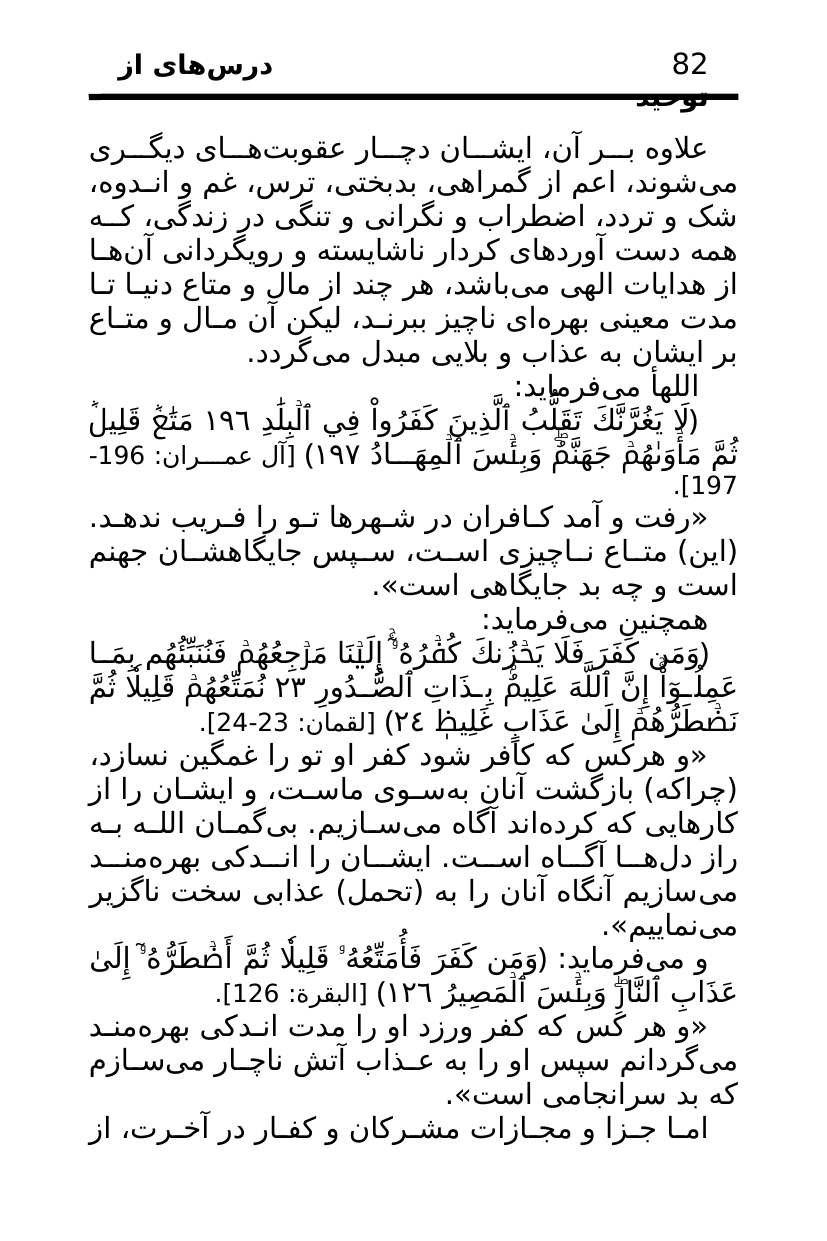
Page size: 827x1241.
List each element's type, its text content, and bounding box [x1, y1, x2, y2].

text ﴿وَمَن كَفَرَ فَلَا يَحۡزُنكَ كُفۡرُهُۥٓۚ إِلَيۡنَا مَرۡجِعُهُمۡ فَنُنَبِّئُهُم بِمَا عَمِلُوٓاْۚ إِنَّ ٱللَّهَ عَلِيمُۢ بِذَاتِ ٱلصُّدُورِ ٢٣ نُمَتِّعُهُمۡ قَلِيلٗا ثُمَّ نَضۡطَرُّهُمۡ إِلَىٰ عَذَابٍ غَلِيظٖ ٢٤﴾ [لقمان: 23-24]. [89, 636, 738, 738]
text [89, 1112, 738, 1146]
text «و هرکس که کافر شود کفر او تو را غمگین نسازد، (چراکه) بازگشت آنان به‌سوی ماست، و ایشان‌ را از کارهایی که کرده‌اند آگاه می‌سازیم. بی‌گمان الله به راز دل‌ها آگاه است. ایشان را اندکی بهره‌مند می‌سازیم آنگاه آنان را به (تحمل) عذابی سخت ناگزیر می‌نماییم». [89, 738, 738, 942]
text علاوه بر آن، ایشان دچار عقوبت‌های دیگری می‌شوند، اعم از گمراهی، بدبختی، ترس، غم و اندوه، شک و تردد، اضطراب و نگرانی و تنگی در زندگی، که همه دست آوردهای کردار ناشایسته و رویگردانی آن‌ها از هدایات الهی می‌باشد، هر چند از مال و متاع دنیا تا مدت معینی بهره‌ای ناچیز ببرند، لیکن آن مال و متاع بر ایشان به عذاب و بلایی مبدل می‌گردد. [89, 132, 738, 369]
text «رفت و آمد کافران در شهرها تو را فریب ندهد. (این) متاع ناچیزی است، سپس جایگاهشان جهنم است و چه بد جایگاهی است». [89, 500, 738, 602]
text همچنین می‌فرماید: [89, 602, 738, 636]
text اللهأ می‌فرماید: [89, 369, 738, 403]
text ﴿لَا يَغُرَّنَّكَ تَقَلُّبُ ٱلَّذِينَ كَفَرُواْ فِي ٱلۡبِلَٰدِ ١٩٦ مَتَٰعٞ قَلِيلٞ ثُمَّ مَأۡوَىٰهُمۡ جَهَنَّمُۖ وَبِئۡسَ ٱلۡمِهَادُ ١٩٧﴾ [آل عمران: 196-197]. [89, 403, 738, 500]
text «و هر کس که کفر ورزد او را مدت اندکی بهره‌مند می‌گردانم سپس او را به عذاب آتش ناچار می‌سازم که بد سرانجامی است». [89, 1010, 738, 1112]
text و می‌فرماید: ﴿وَمَن كَفَرَ فَأُمَتِّعُهُۥ قَلِيلٗا ثُمَّ أَضۡطَرُّهُۥٓ إِلَىٰ عَذَابِ ٱلنَّارِۖ وَبِئۡسَ ٱلۡمَصِيرُ ١٢٦﴾ [البقرة: 126]. [89, 942, 738, 1010]
